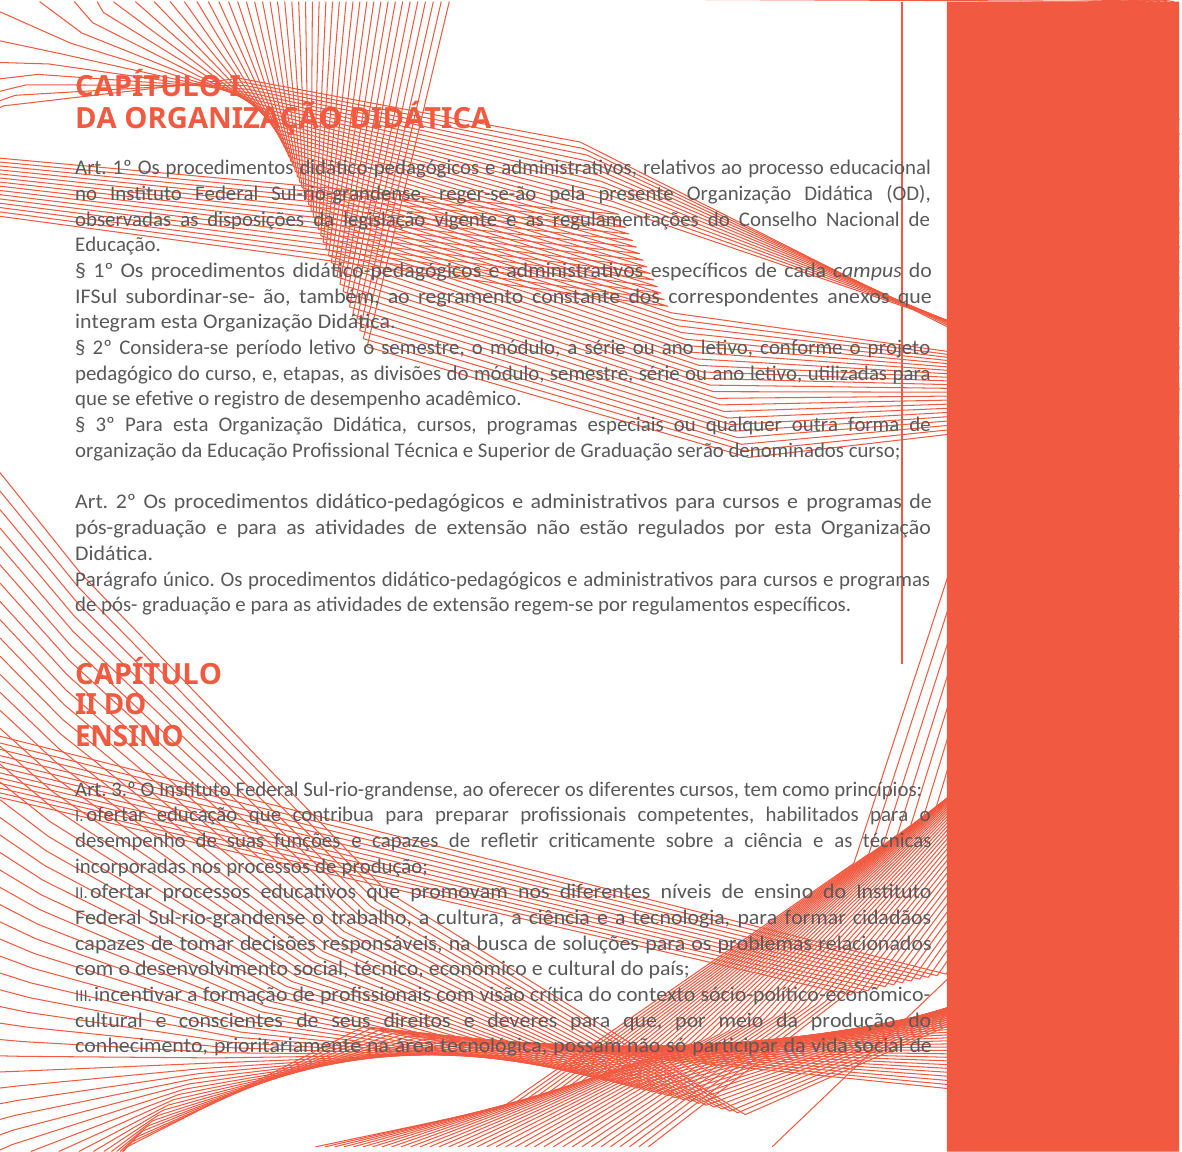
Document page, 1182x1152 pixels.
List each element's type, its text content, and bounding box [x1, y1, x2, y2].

text § 3º Para esta Organização Didática, cursos, programas especiais ou qualquer outra forma de organização da Educação Profissional Técnica e Superior de Graduação serão denominados curso; [75, 411, 932, 462]
text Art. 3.º O Instituto Federal Sul-rio-grandense, ao oferecer os diferentes cursos, tem como princípios: [75, 776, 932, 801]
list ofertar processos educativos que promovam nos diferentes níveis de ensino do Instituto Federal Sul-rio-grandense o trabalho, a cultura, a ciência e a tecnologia, para formar cidadãos capazes de tomar decisões responsáveis, na busca de soluções para os problemas relacionados com o desenvolvimento social, técnico, econômico e cultural do país; [75, 879, 932, 981]
text Art. 1º Os procedimentos didático-pedagógicos e administrativos, relativos ao processo educacional no Instituto Federal Sul-rio-grandense, reger-se-ão pela presente Organização Didática (OD), observadas as disposições da legislação vigente e as regulamentações do Conselho Nacional de Educação. [75, 154, 932, 257]
text § 2º Considera-se período letivo o semestre, o módulo, a série ou ano letivo, conforme o projeto pedagógico do curso, e, etapas, as divisões do módulo, semestre, série ou ano letivo, utilizadas para que se efetive o registro de desempenho acadêmico. [75, 334, 932, 411]
text § 1º Os procedimentos didático-pedagógicos e administrativos específicos de cada campus do IFSul subordinar-se- ão, também, ao regramento constante dos correspondentes anexos que integram esta Organização Didática. [75, 257, 932, 334]
list ofertar educação que contribua para preparar profissionais competentes, habilitados para o desempenho de suas funções e capazes de refletir criticamente sobre a ciência e as técnicas incorporadas nos processos de produção; [75, 802, 932, 878]
text Parágrafo único. Os procedimentos didático-pedagógicos e administrativos para cursos e programas de pós- graduação e para as atividades de extensão regem-se por regulamentos específicos. [75, 566, 932, 617]
subtitle CAPÍTULO I [75, 70, 1102, 103]
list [75, 981, 932, 1058]
text Art. 2º Os procedimentos didático-pedagógicos e administrativos para cursos e programas de pós-graduação e para as atividades de extensão não estão regulados por esta Organização Didática. [75, 489, 932, 565]
text DA ORGANIZAÇÃO DIDÁTICA [75, 103, 1102, 135]
subtitle CAPÍTULO II DO ENSINO [75, 659, 231, 755]
